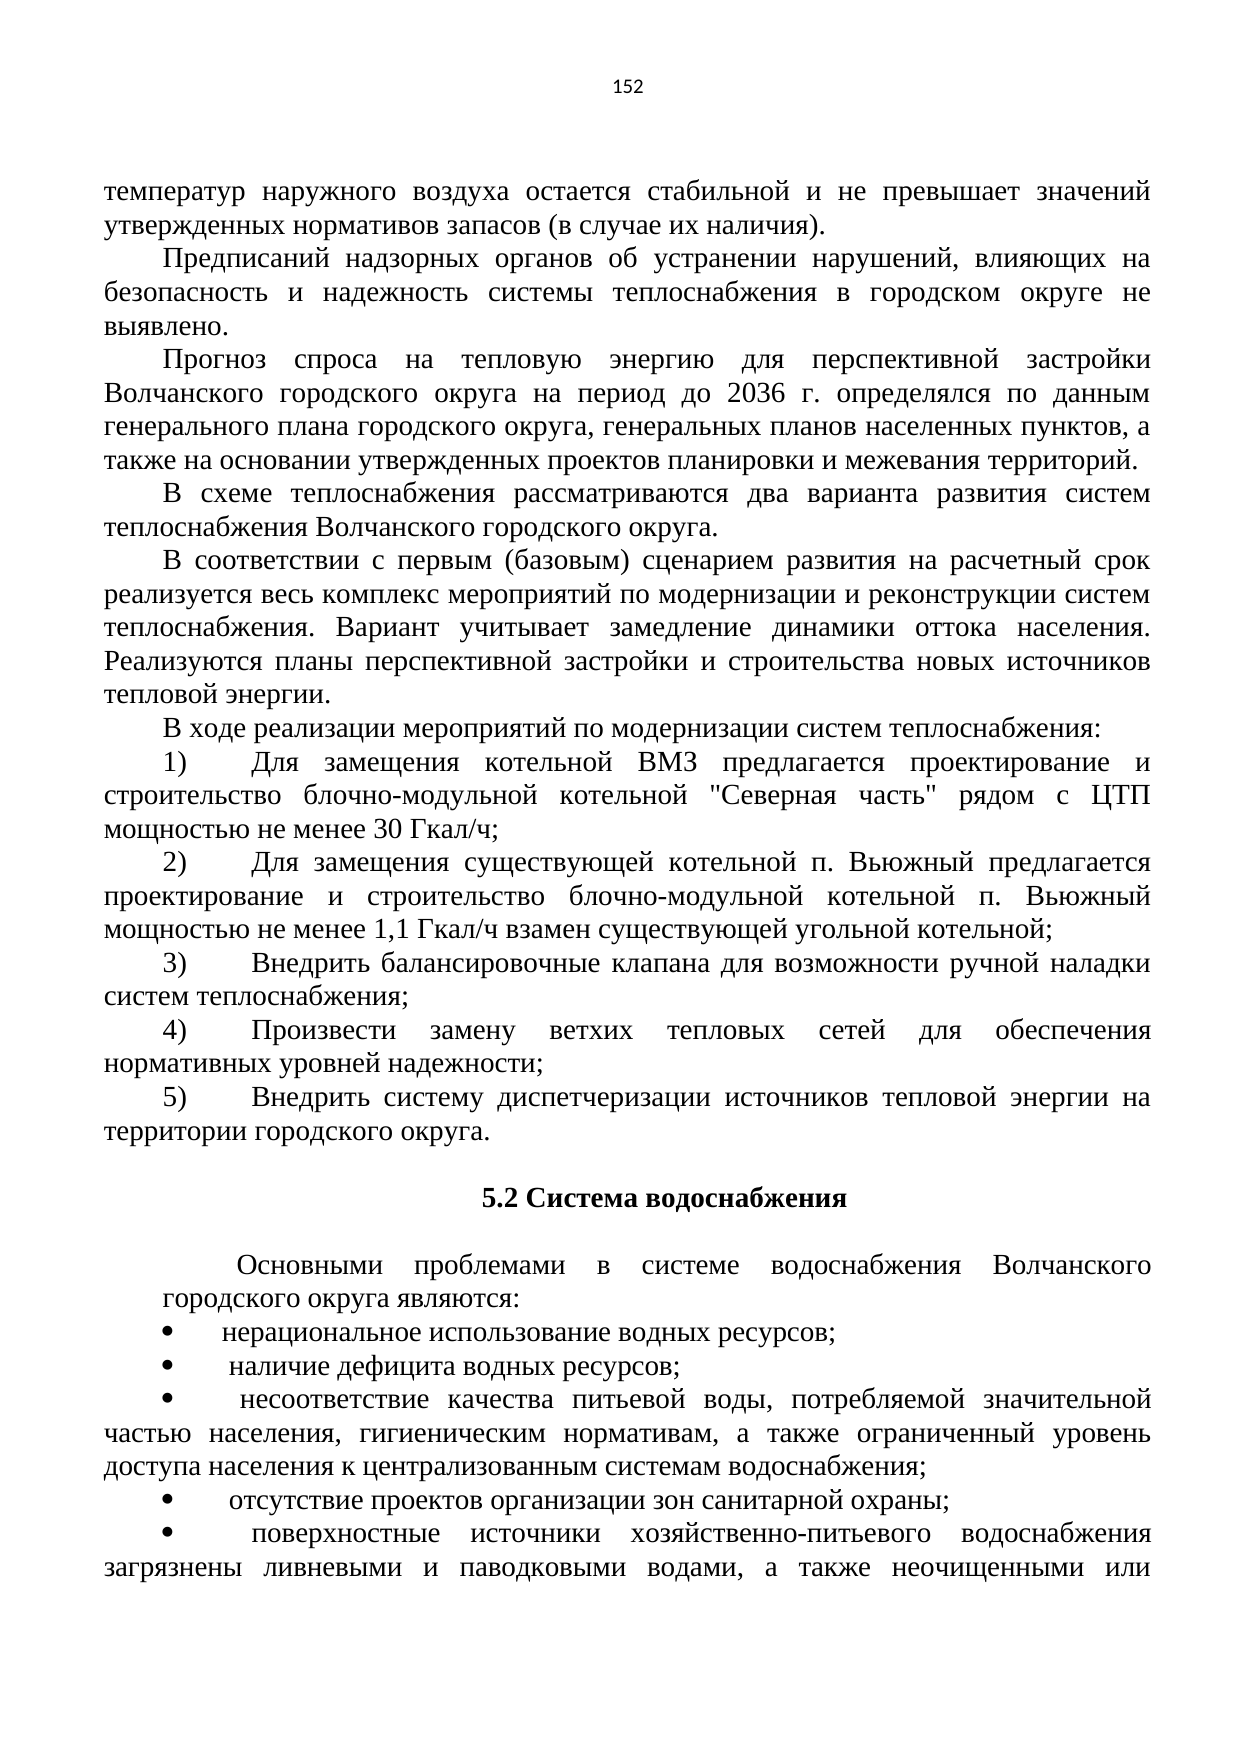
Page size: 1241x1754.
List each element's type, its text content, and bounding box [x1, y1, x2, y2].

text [103, 1516, 1152, 1583]
list Для замещения котельной ВМЗ предлагается проектирование и строительство блочно-модульной котельной "Северная часть" рядом с ЦТП мощностью не менее 30 Гкал/ч; [103, 744, 1152, 844]
text В ходе реализации мероприятий по модернизации систем теплоснабжения: [103, 710, 1152, 744]
list Внедрить систему диспетчеризации источников тепловой энергии на территории городского округа. [103, 1079, 1152, 1146]
text наличие дефицита водных ресурсов; [103, 1348, 1152, 1381]
text В схеме теплоснабжения рассматриваются два варианта развития систем теплоснабжения Волчанского городского округа. [103, 475, 1152, 542]
list Основными проблемами в системе водоснабжения Волчанского городского округа являются: [162, 1247, 1152, 1314]
text отсутствие проектов организации зон санитарной охраны; [103, 1482, 1152, 1516]
text несоответствие качества питьевой воды, потребляемой значительной частью населения, гигиеническим нормативам, а также ограниченный уровень доступа населения к централизованным системам водоснабжения; [103, 1381, 1152, 1482]
list Произвести замену ветхих тепловых сетей для обеспечения нормативных уровней надежности; [103, 1012, 1152, 1079]
list Для замещения существующей котельной п. Вьюжный предлагается проектирование и строительство блочно-модульной котельной п. Вьюжный мощностью не менее 1,1 Гкал/ч взамен существующей угольной котельной; [103, 844, 1152, 945]
list Внедрить балансировочные клапана для возможности ручной наладки систем теплоснабжения; [103, 945, 1152, 1012]
text В соответствии с первым (базовым) сценарием развития на расчетный срок реализуется весь комплекс мероприятий по модернизации и реконструкции систем теплоснабжения. Вариант учитывает замедление динамики оттока населения. Реализуются планы перспективной застройки и строительства новых источников тепловой энергии. [103, 542, 1152, 710]
text Предписаний надзорных органов об устранении нарушений, влияющих на безопасность и надежность системы теплоснабжения в городском округе не выявлено. [103, 241, 1152, 341]
text нерациональное использование водных ресурсов; [103, 1314, 1152, 1348]
text Прогноз спроса на тепловую энергию для перспективной застройки Волчанского городского округа на период до 2036 г. определялся по данным генерального плана городского округа, генеральных планов населенных пунктов, а также на основании утвержденных проектов планировки и межевания территорий. [103, 341, 1152, 475]
text 5.2 Система водоснабжения [103, 1180, 1152, 1213]
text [103, 173, 1152, 241]
